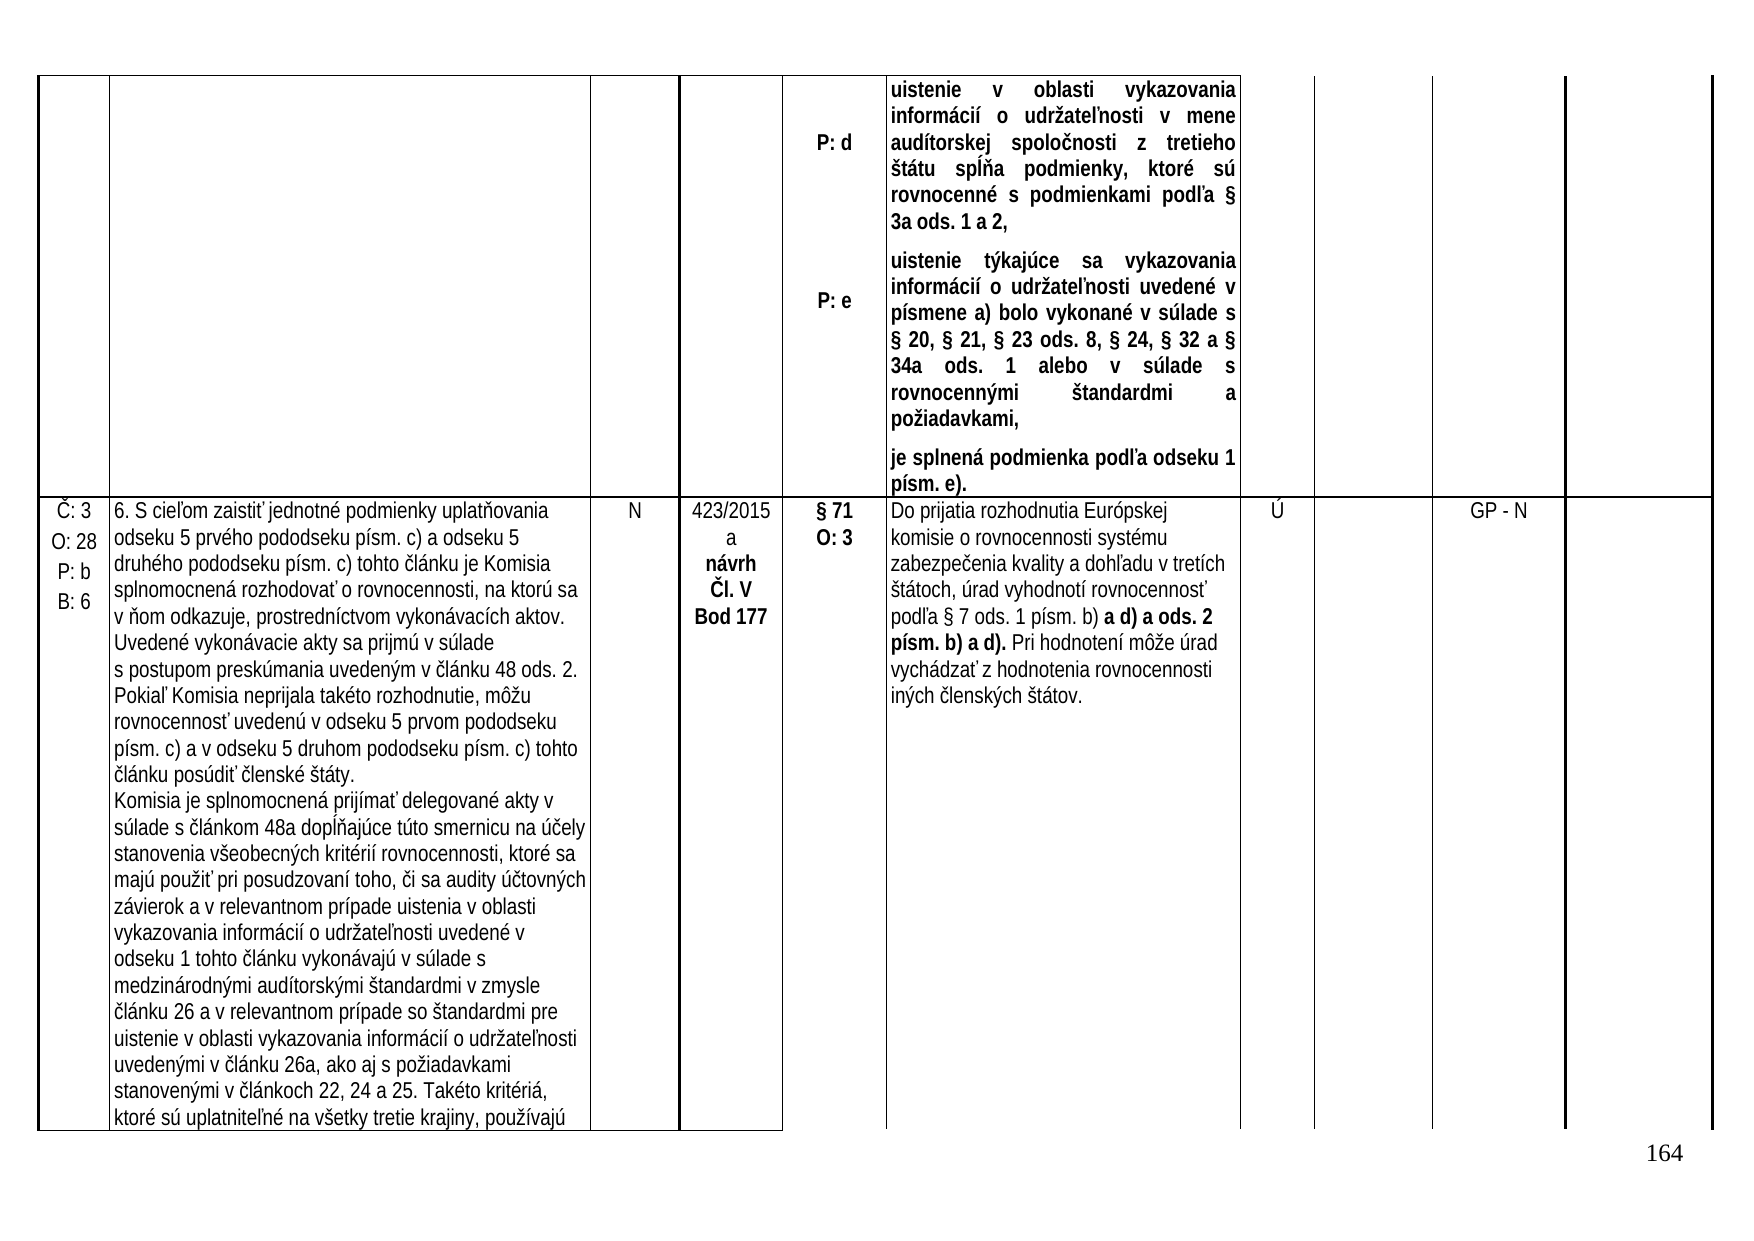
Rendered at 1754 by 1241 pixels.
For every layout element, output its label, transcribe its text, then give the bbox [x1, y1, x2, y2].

table_cell § 71 O: 3 [783, 498, 886, 1130]
table_cell GP - N [1433, 498, 1565, 1130]
table_cell N [591, 498, 678, 1130]
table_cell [887, 76, 1240, 496]
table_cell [783, 76, 886, 496]
table_cell [1314, 498, 1432, 1130]
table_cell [40, 498, 109, 1130]
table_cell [886, 498, 1240, 1130]
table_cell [681, 498, 782, 1130]
table_cell Ú [1240, 498, 1314, 1130]
table_cell [1565, 498, 1711, 1130]
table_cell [110, 76, 590, 496]
